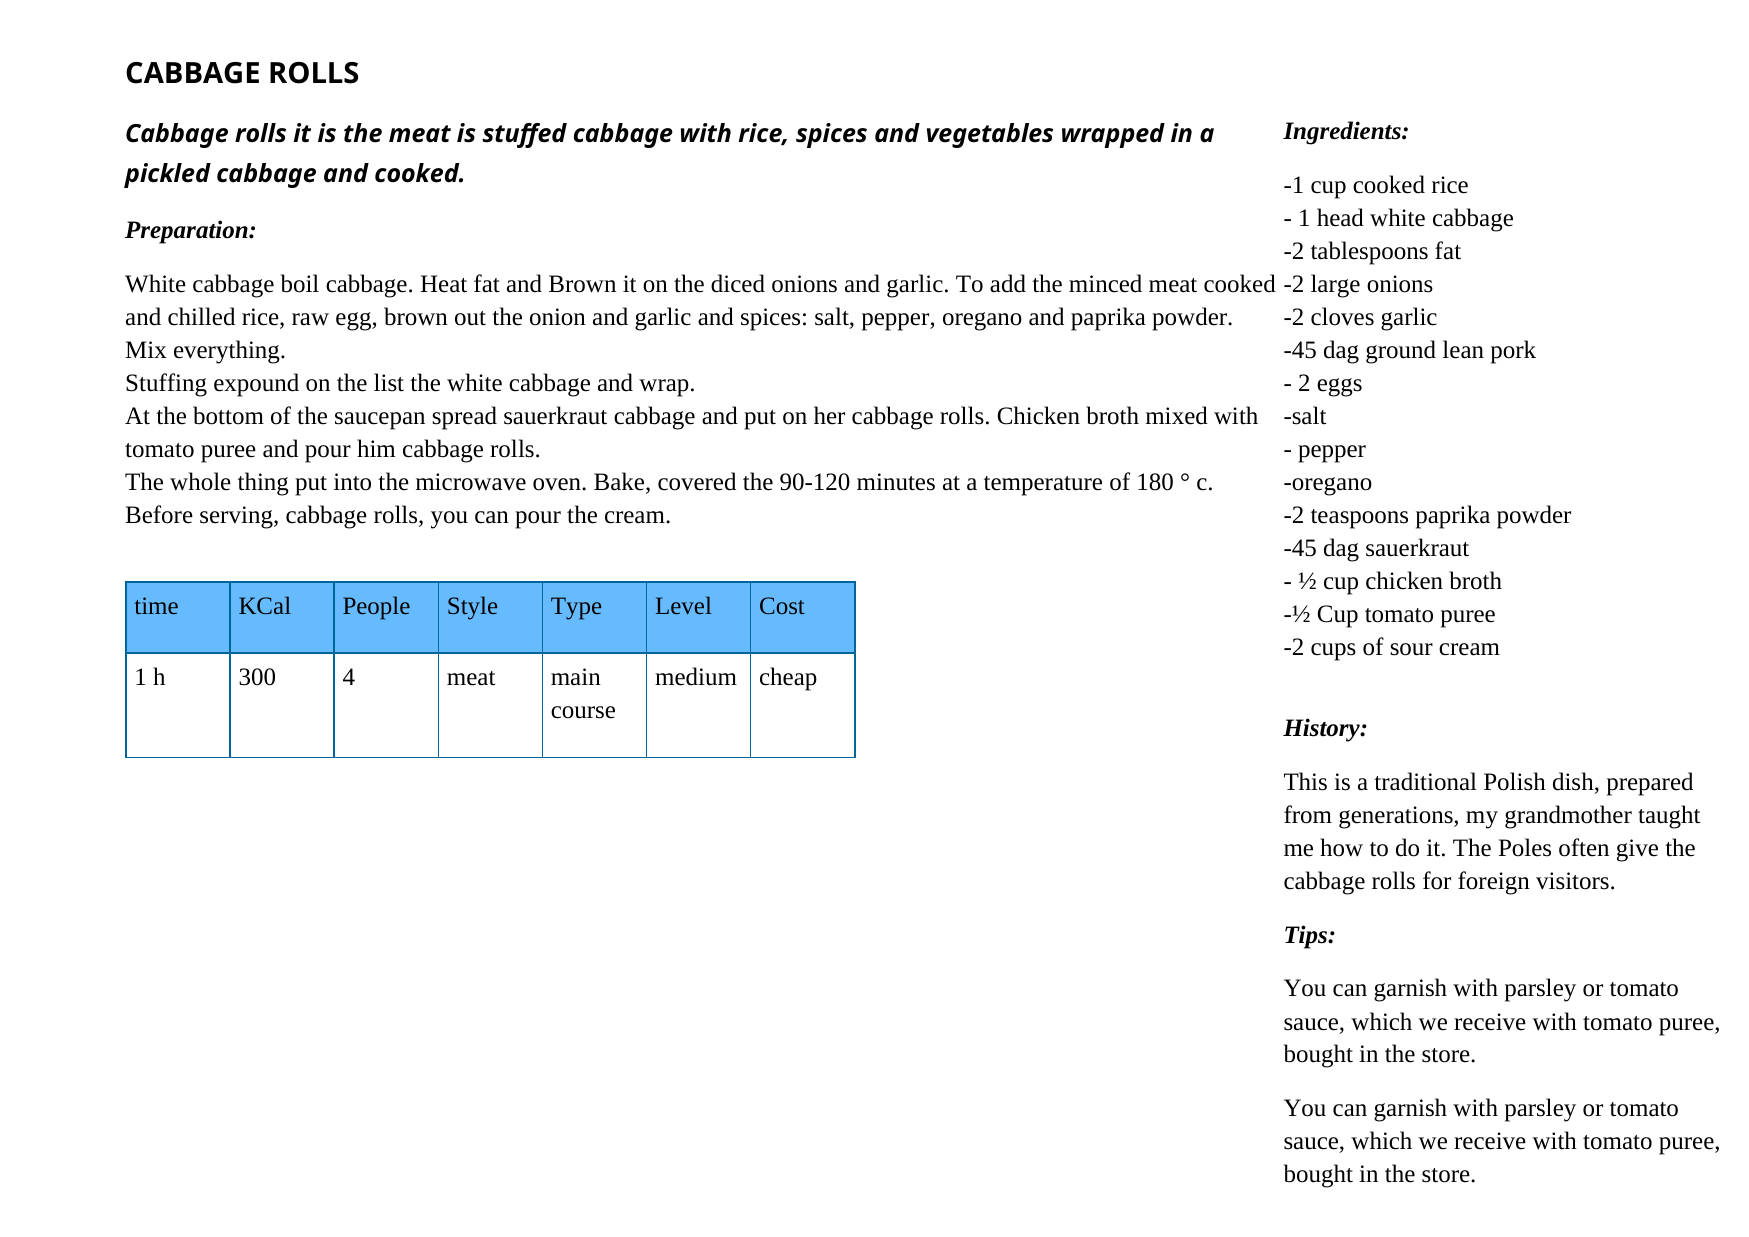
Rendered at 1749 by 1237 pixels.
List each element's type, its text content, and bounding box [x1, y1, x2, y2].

table_cell Ingredients: -1 cup cooked rice - 1 head white cabbage -2 tablespoons fat -2 large onions -2 cloves garlic -45 dag ground lean pork - 2 eggs -salt - pepper -oregano -2 teaspoons paprika powder -45 dag sauerkraut - ½ cup chicken broth -½ Cup tomato puree -2 cups of sour cream History: This is a traditional Polish dish, prepared from generations, my grandmother taught me how to do it. The Poles often give the cabbage rolls for foreign visitors. Tips: You can garnish with parsley or tomato sauce, which we receive with tomato puree, bought in the store. You can garnish with parsley or tomato sauce, which we receive with tomato puree, bought in the store. [1282, 116, 1727, 1213]
table_cell Cabbage rolls it is the meat is stuffed cabbage with rice, spices and vegetables wrapped in a pickled cabbage and cooked. Preparation: White cabbage boil cabbage. Heat fat and Brown it on the diced onions and garlic. To add the minced meat cooked and chilled rice, raw egg, brown out the onion and garlic and spices: salt, pepper, oregano and paprika powder. Mix everything. Stuffing expound on the list the white cabbage and wrap. At the bottom of the saucepan spread sauerkraut cabbage and put on her cabbage rolls. Chicken broth mixed with tomato puree and pour him cabbage rolls. The whole thing put into the microwave oven. Bake, covered the 90-120 minutes at a temperature of 180 ° c. Before serving, cabbage rolls, you can pour the cream. [124, 116, 1282, 1213]
table_header CABBAGE ROLLS [124, 52, 1727, 116]
